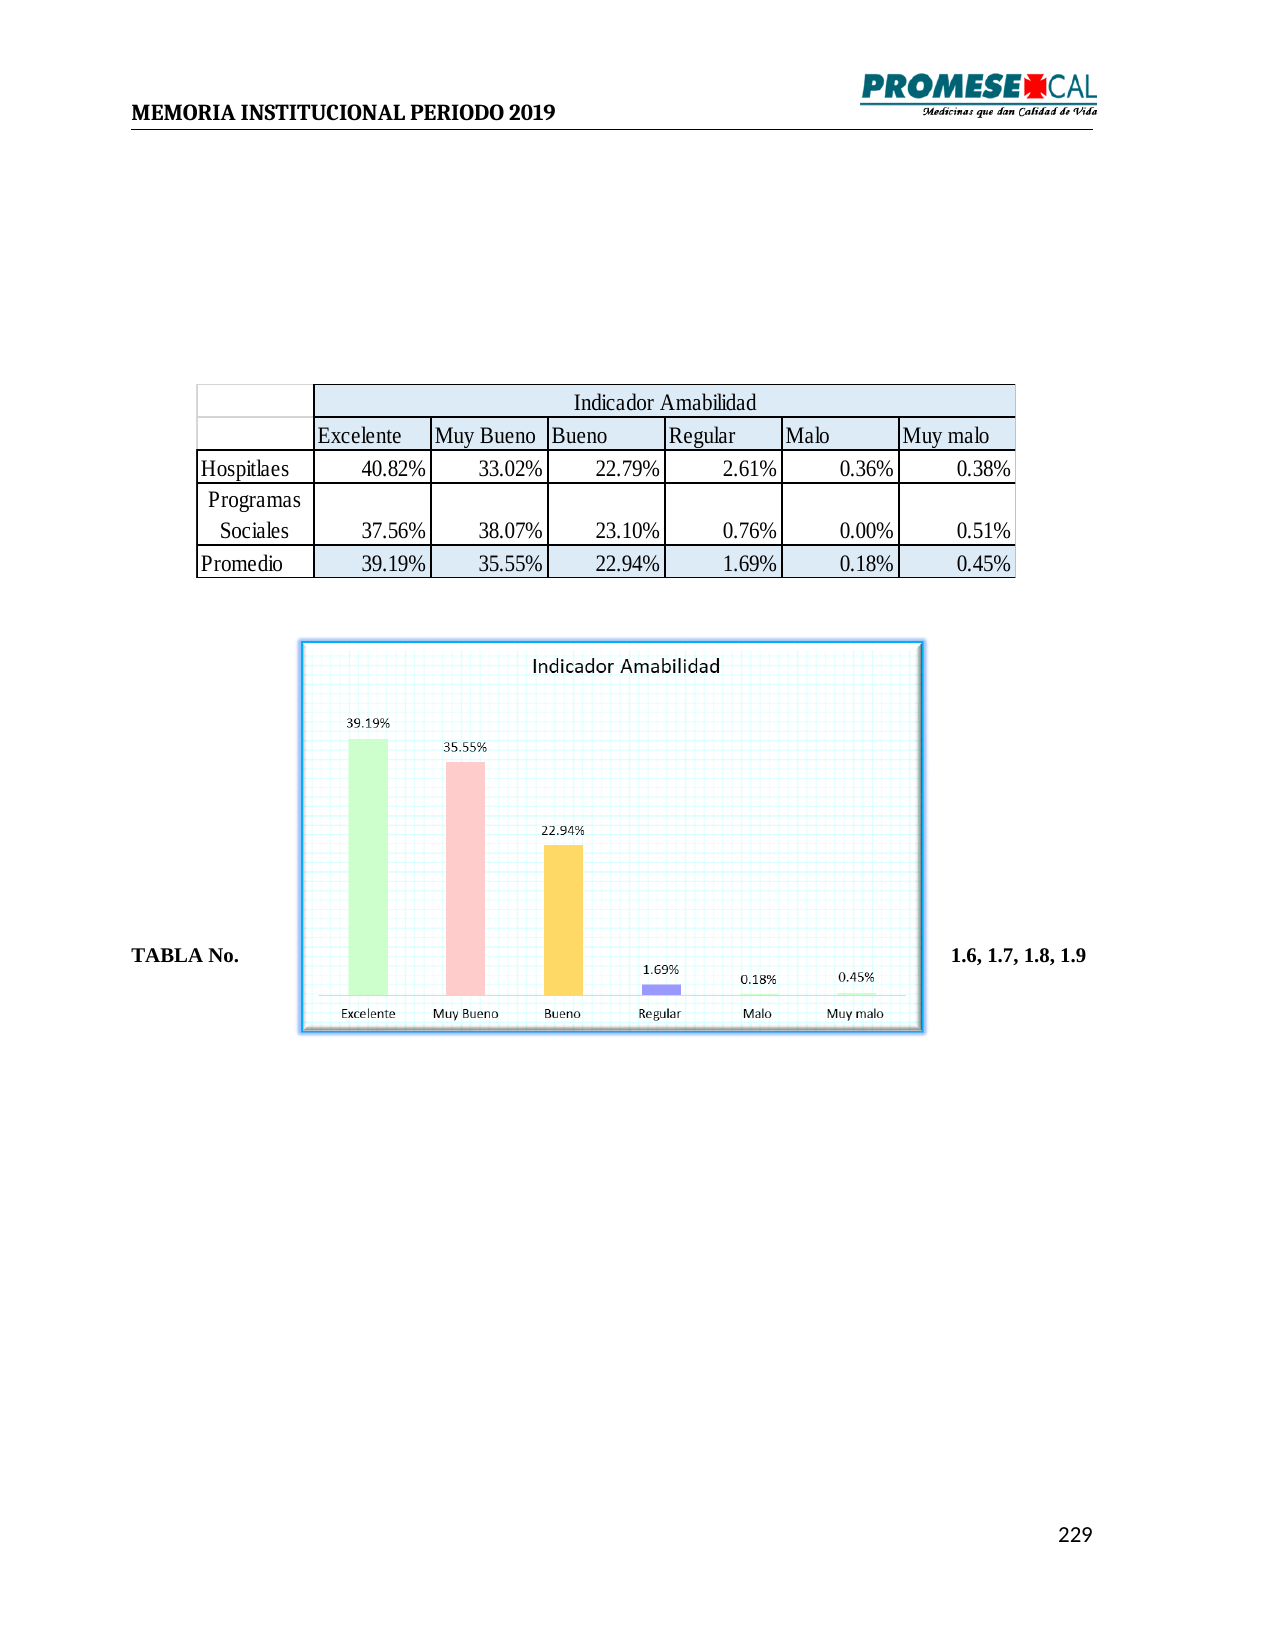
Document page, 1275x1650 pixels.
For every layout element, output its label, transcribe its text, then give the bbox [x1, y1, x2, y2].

picture [292, 633, 932, 1041]
text TABLA No. 1.6, 1.7, 1.8, 1.9 [131, 943, 292, 967]
picture [843, 68, 1105, 125]
text TABLA No. 1.6, 1.7, 1.8, 1.9 [932, 943, 1093, 967]
